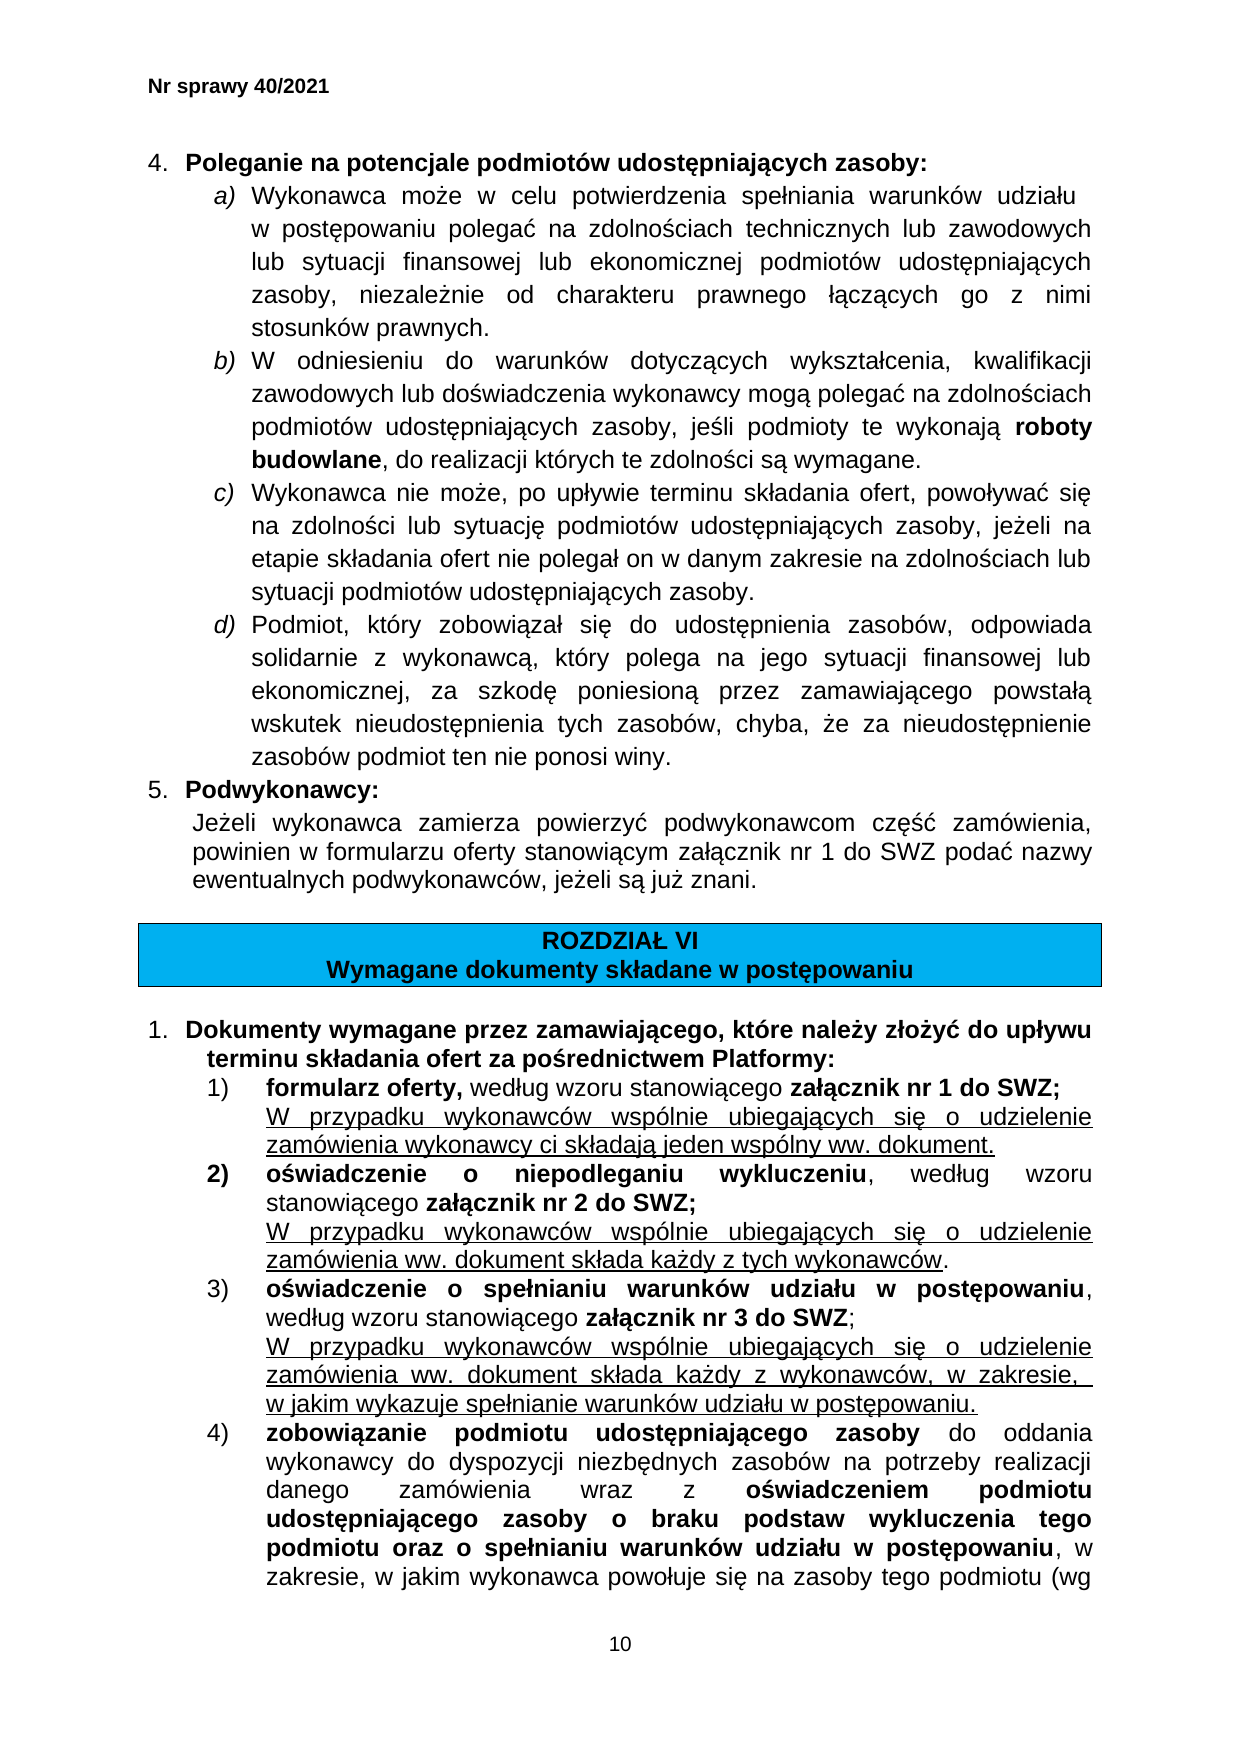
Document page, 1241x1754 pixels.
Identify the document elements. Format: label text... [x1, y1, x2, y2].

list Wykonawca nie może, po upływie terminu składania ofert, powoływać się na zdolności lub sytuację podmiotów udostępniających zasoby, jeżeli na etapie składania ofert nie polegał on w danym zakresie na zdolnościach lub sytuacji podmiotów udostępniających zasoby. [213, 478, 1093, 606]
text Jeżeli wykonawca zamierza powierzyć podwykonawcom część zamówienia, powinien w formularzu oferty stanowiącym załącznik nr 1 do SWZ podać nazwy ewentualnych podwykonawców, jeżeli są już znani. [192, 808, 1093, 894]
text W przypadku wykonawców wspólnie ubiegających się o udzielenie zamówienia ww. dokument składa każdy z wykonawców, w zakresie, w jakim wykazuje spełnianie warunków udziału w postępowaniu. [266, 1358, 1093, 1385]
text W przypadku wykonawców wspólnie ubiegających się o udzielenie zamówienia ww. dokument składa każdy z wykonawców, w zakresie, w jakim wykazuje spełnianie warunków udziału w postępowaniu. [266, 1332, 1093, 1357]
text ROZDZIAŁ VI [139, 924, 1101, 952]
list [207, 1418, 1093, 1591]
list Podwykonawcy: [148, 775, 1093, 804]
text Wymagane dokumenty składane w postępowaniu [139, 952, 1101, 986]
text W przypadku wykonawców wspólnie ubiegających się o udzielenie zamówienia ww. dokument składa każdy z wykonawców, w zakresie, w jakim wykazuje spełnianie warunków udziału w postępowaniu. [266, 1387, 1093, 1418]
list Dokumenty wymagane przez zamawiającego, które należy złożyć do upływu terminu składania ofert za pośrednictwem Platformy: [148, 1016, 1093, 1073]
list oświadczenie o spełnianiu warunków udziału w postępowaniu, według wzoru stanowiącego załącznik nr 3 do SWZ; [207, 1274, 1093, 1332]
list formularz oferty, według wzoru stanowiącego załącznik nr 1 do SWZ; [207, 1073, 1093, 1102]
list oświadczenie o niepodleganiu wykluczeniu, według wzoru stanowiącego załącznik nr 2 do SWZ; [207, 1159, 1093, 1217]
list Wykonawca może w celu potwierdzenia spełniania warunków udziału w postępowaniu polegać na zdolnościach technicznych lub zawodowych lub sytuacji finansowej lub ekonomicznej podmiotów udostępniających zasoby, niezależnie od charakteru prawnego łączących go z nimi stosunków prawnych. [213, 181, 1093, 341]
list W odniesieniu do warunków dotyczących wykształcenia, kwalifikacji zawodowych lub doświadczenia wykonawcy mogą polegać na zdolnościach podmiotów udostępniających zasoby, jeśli podmioty te wykonają roboty budowlane, do realizacji których te zdolności są wymagane. [213, 346, 1093, 473]
list W przypadku wykonawców wspólnie ubiegających się o udzielenie zamówienia ww. dokument składa każdy z tych wykonawców. [266, 1217, 1093, 1242]
list Podmiot, który zobowiązał się do udostępnienia zasobów, odpowiada solidarnie z wykonawcą, który polega na jego sytuacji finansowej lub ekonomicznej, za szkodę poniesioną przez zamawiającego powstałą wskutek nieudostępnienia tych zasobów, chyba, że za nieudostępnienie zasobów podmiot ten nie ponosi winy. [213, 610, 1093, 771]
list Poleganie na potencjale podmiotów udostępniających zasoby: [148, 148, 1093, 176]
text W przypadku wykonawców wspólnie ubiegających się o udzielenie zamówienia wykonawcy ci składają jeden wspólny ww. dokument. [266, 1128, 1093, 1159]
text W przypadku wykonawców wspólnie ubiegających się o udzielenie zamówienia wykonawcy ci składają jeden wspólny ww. dokument. [266, 1102, 1093, 1127]
list W przypadku wykonawców wspólnie ubiegających się o udzielenie zamówienia ww. dokument składa każdy z tych wykonawców. [266, 1243, 1093, 1274]
